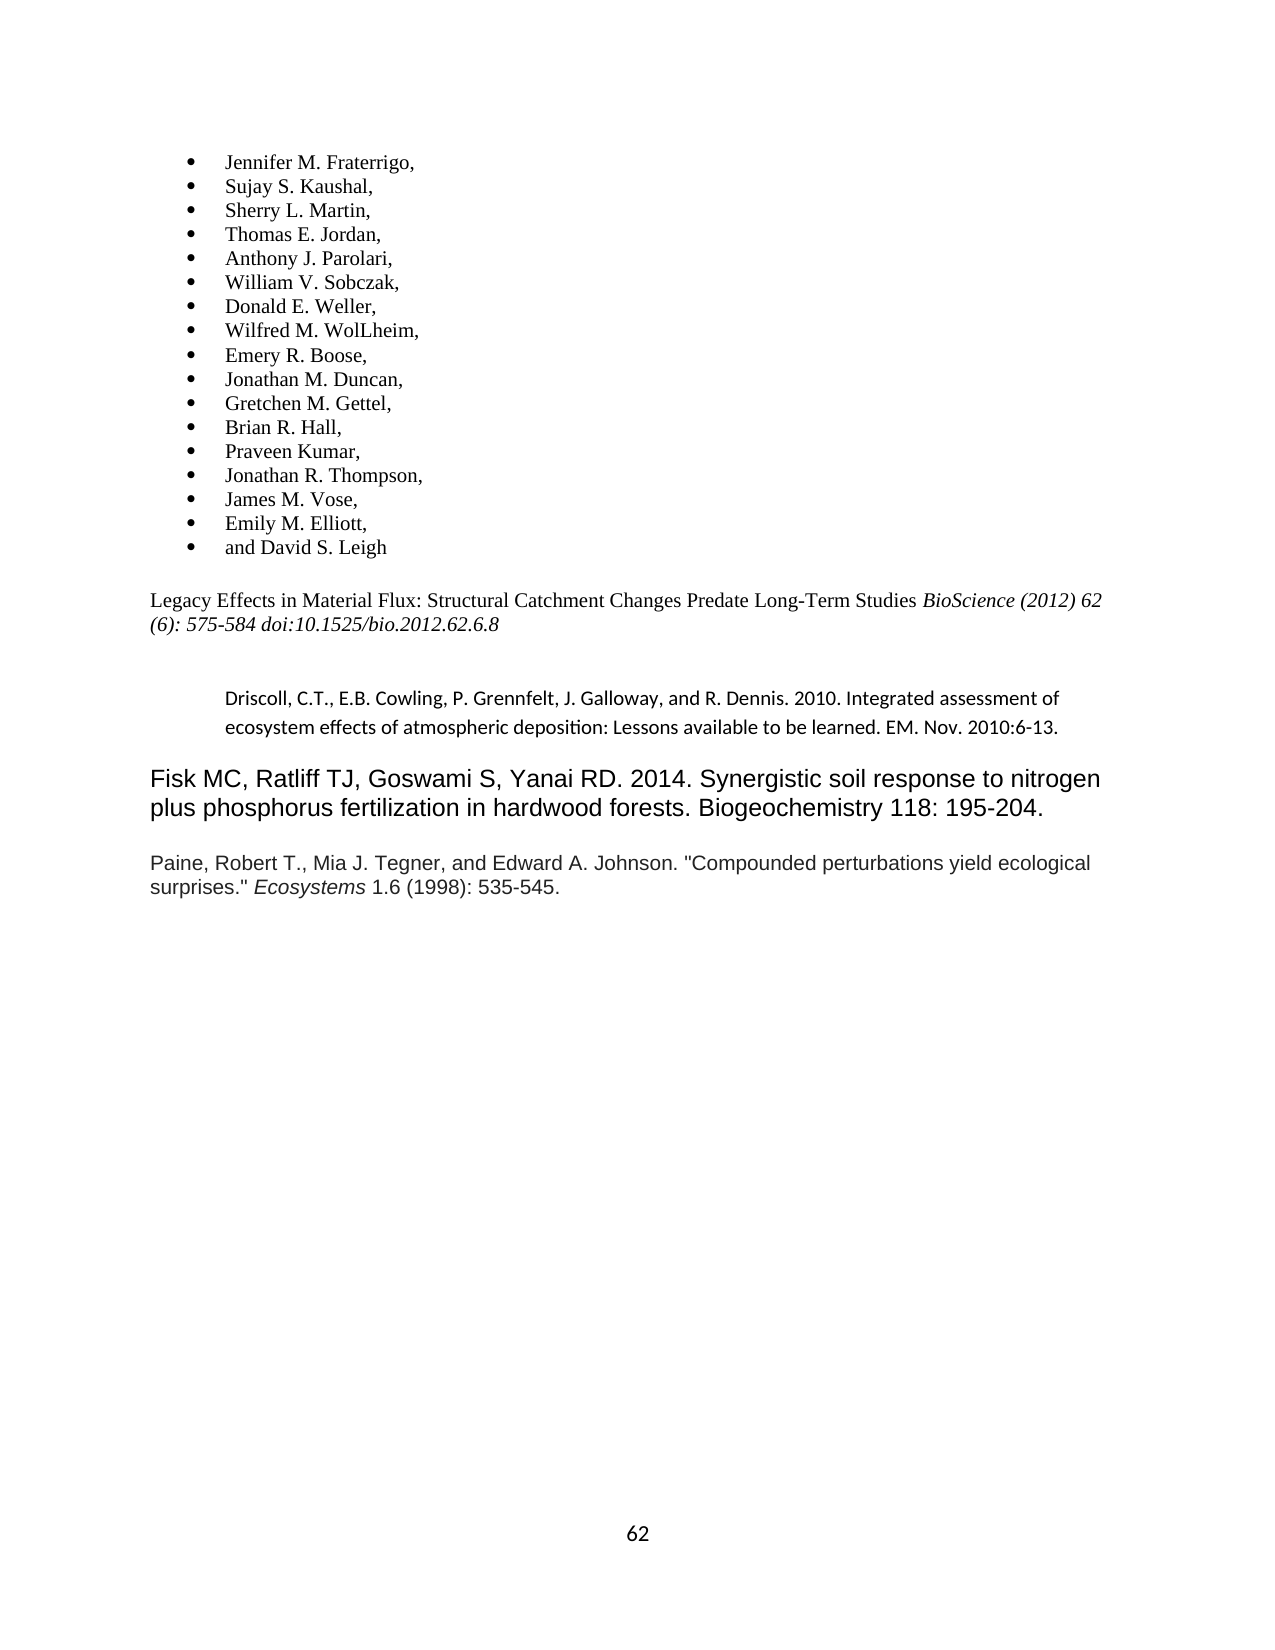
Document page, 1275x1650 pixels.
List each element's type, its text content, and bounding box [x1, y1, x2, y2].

list Wilfred M. WolLheim, [187, 318, 1125, 342]
list James M. Vose, [187, 487, 1125, 511]
text Driscoll, C.T., E.B. Cowling, P. Grennfelt, J. Galloway, and R. Dennis. 2010. Integrated assessment of ecosystem effects of atmospheric deposition: Lessons available to be learned. EM. Nov. 2010:6-13. [225, 685, 1125, 740]
list Sujay S. Kaushal, [187, 174, 1125, 198]
text Legacy Effects in Material Flux: Structural Catchment Changes Predate Long-Term Studies BioScience (2012) 62 (6): 575-584 doi:10.1525/bio.2012.62.6.8 [150, 588, 1125, 636]
list Jennifer M. Fraterrigo, [187, 150, 1125, 174]
list Thomas E. Jordan, [187, 222, 1125, 246]
list Anthony J. Parolari, [187, 246, 1125, 270]
list Brian R. Hall, [187, 415, 1125, 439]
list Praveen Kumar, [187, 439, 1125, 463]
list Emily M. Elliott, [187, 511, 1125, 535]
list and David S. Leigh [187, 535, 1125, 559]
list Jonathan R. Thompson, [187, 463, 1125, 487]
list Gretchen M. Gettel, [187, 391, 1125, 415]
text Fisk MC, Ratliff TJ, Goswami S, Yanai RD. 2014. Synergistic soil response to nitrogen plus phosphorus fertilization in hardwood forests. Biogeochemistry 118: 195-204. [150, 764, 1125, 822]
list Emery R. Boose, [187, 342, 1125, 367]
text Paine, Robert T., Mia J. Tegner, and Edward A. Johnson. "Compounded perturbations yield ecological surprises." Ecosystems 1.6 (1998): 535-545. [150, 851, 1125, 898]
list Jonathan M. Duncan, [187, 367, 1125, 391]
list Sherry L. Martin, [187, 198, 1125, 222]
list William V. Sobczak, [187, 270, 1125, 294]
list Donald E. Weller, [187, 294, 1125, 318]
